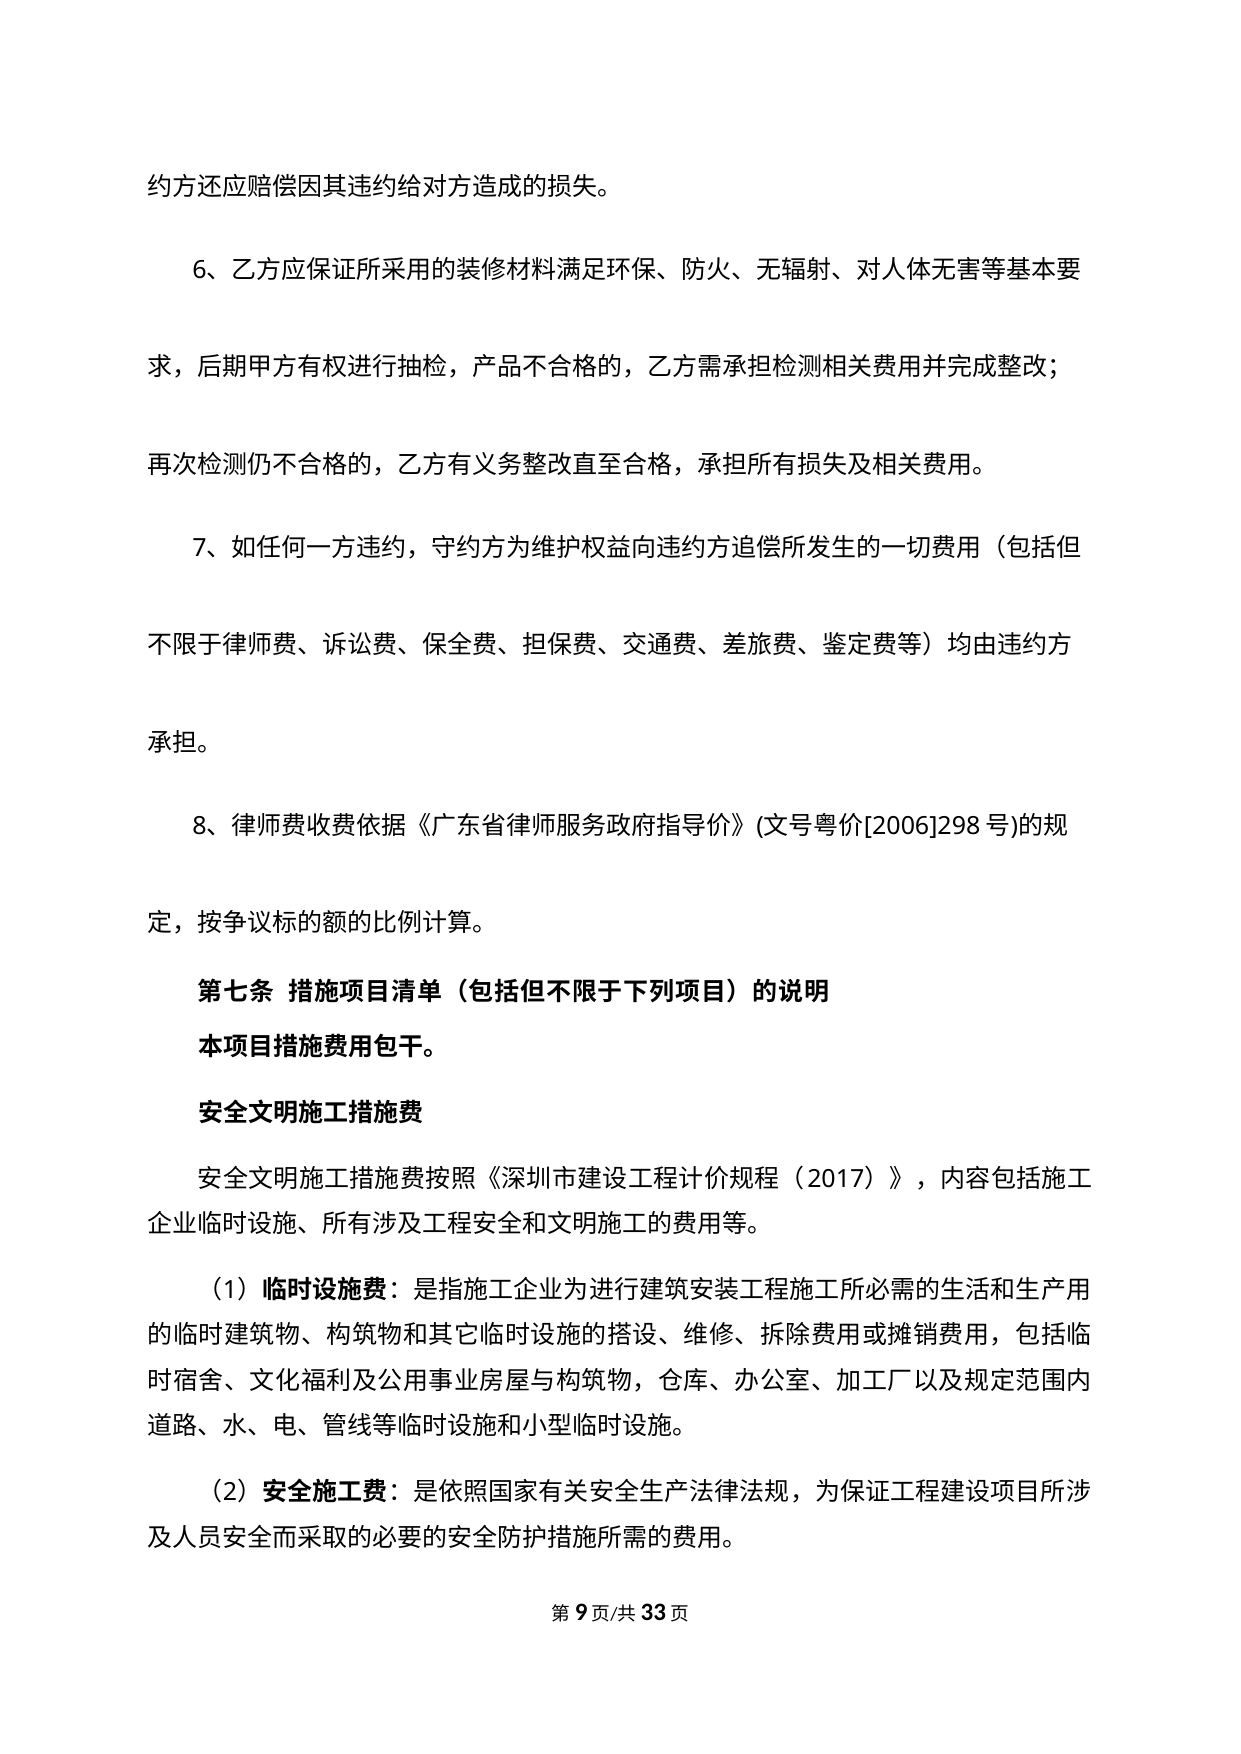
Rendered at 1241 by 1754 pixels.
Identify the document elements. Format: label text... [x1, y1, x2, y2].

list 乙方应保证所采用的装修材料满足环保、防火、无辐射、对人体无害等基本要求，后期甲方有权进行抽检，产品不合格的，乙方需承担检测相关费用并完成整改；再次检测仍不合格的，乙方有义务整改直至合格，承担所有损失及相关费用。 [148, 235, 1093, 495]
text 安全文明施工措施费按照《深圳市建设工程计价规程（2017）》，内容包括施工企业临时设施、所有涉及工程安全和文明施工的费用等。 [148, 1158, 1093, 1240]
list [148, 152, 1093, 217]
text （2）安全施工费：是依照国家有关安全生产法律法规，为保证工程建设项目所涉及人员安全而采取的必要的安全防护措施所需的费用。 [148, 1472, 1093, 1553]
text 安全文明施工措施费 [148, 1092, 1093, 1128]
list 律师费收费依据《广东省律师服务政府指导价》(文号粤价[2006]298号)的规定，按争议标的额的比例计算。 [148, 791, 1093, 953]
text 本项目措施费用包干。 [148, 1026, 1093, 1062]
text （1）临时设施费：是指施工企业为进行建筑安装工程施工所必需的生活和生产用的临时建筑物、构筑物和其它临时设施的搭设、维修、拆除费用或摊销费用，包括临时宿舍、文化福利及公用事业房屋与构筑物，仓库、办公室、加工厂以及规定范围内道路、水、电、管线等临时设施和小型临时设施。 [148, 1270, 1093, 1442]
text 第七条 措施项目清单（包括但不限于下列项目）的说明 [148, 972, 1093, 1008]
list 如任何一方违约，守约方为维护权益向违约方追偿所发生的一切费用（包括但不限于律师费、诉讼费、保全费、担保费、交通费、差旅费、鉴定费等）均由违约方承担。 [148, 513, 1093, 773]
